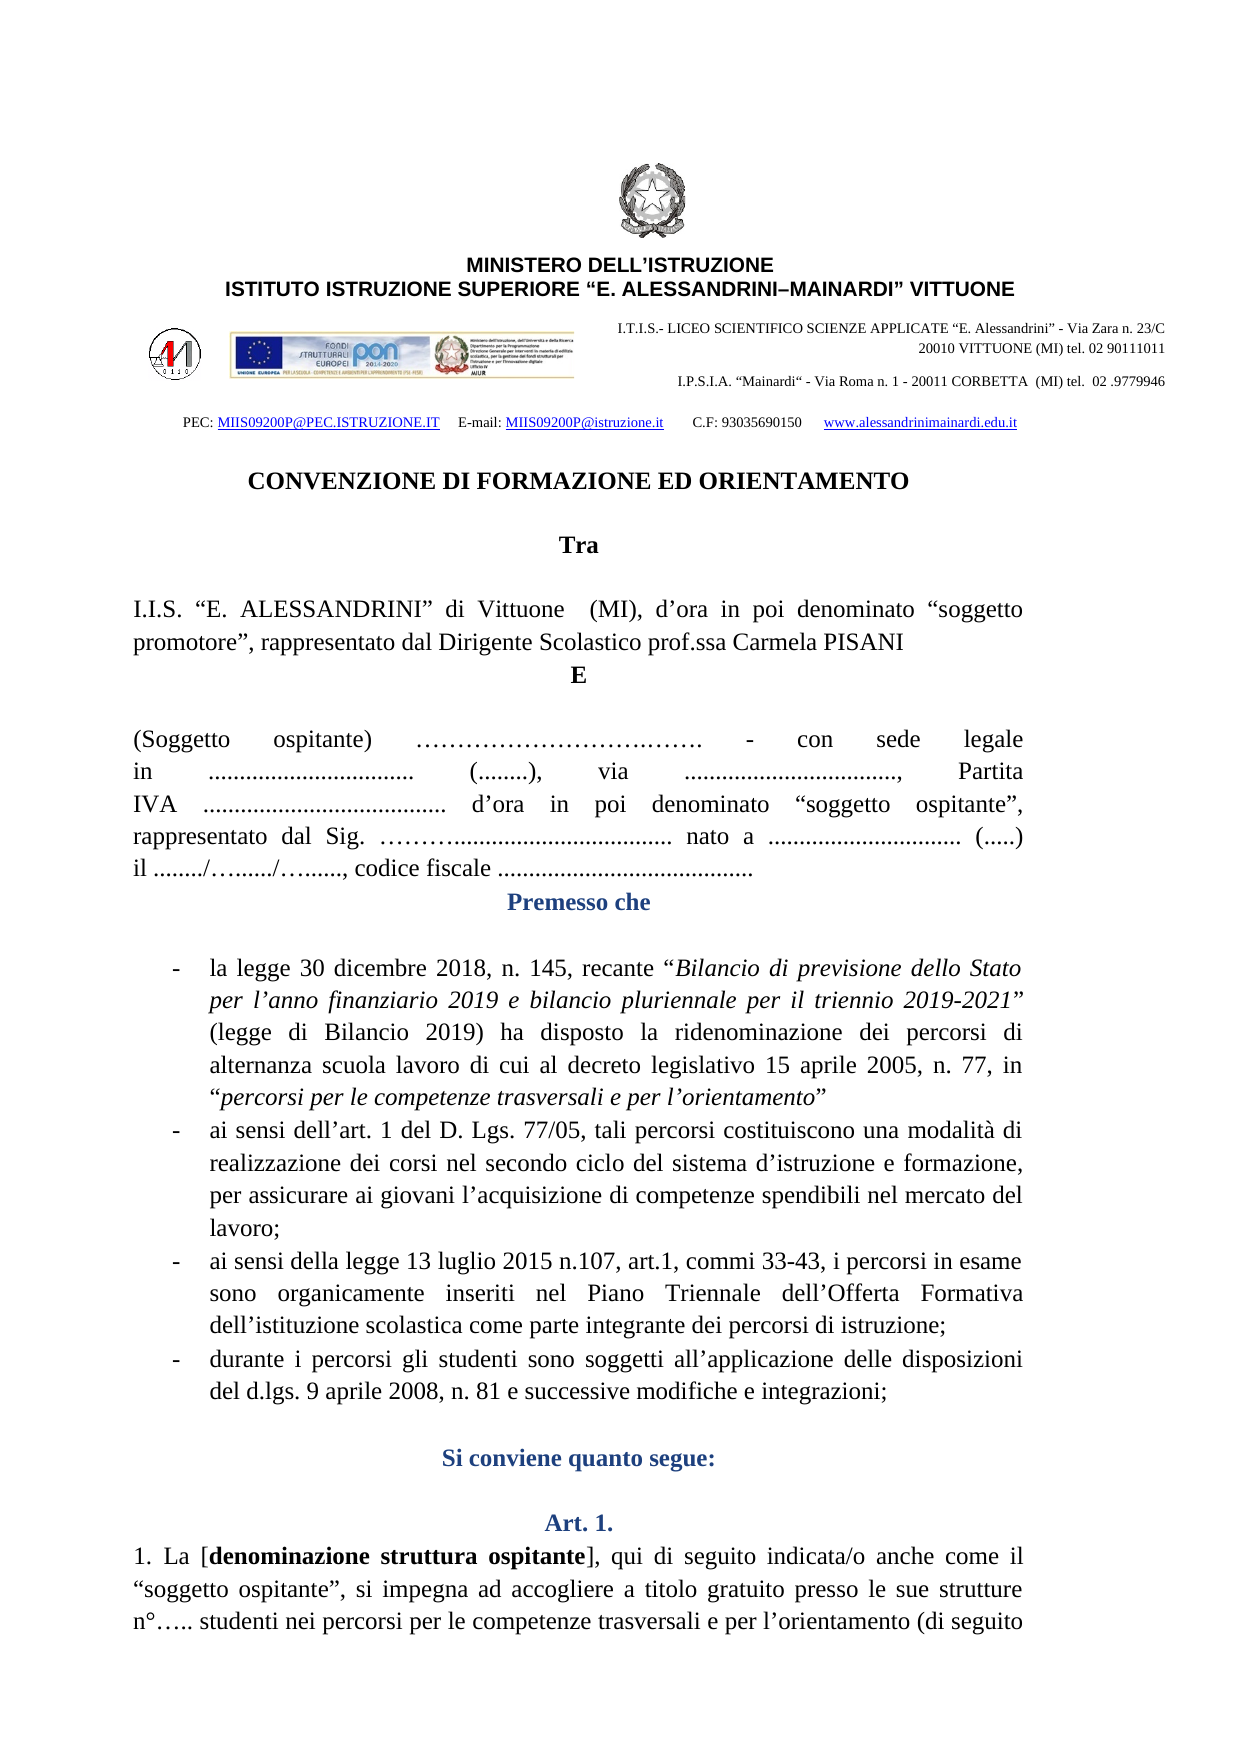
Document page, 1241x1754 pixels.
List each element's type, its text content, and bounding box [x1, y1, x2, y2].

subtitle ISTITUTO ISTRUZIONE SUPERIORE “E. ALESSANDRINI–MAINARDI” VITTUONE [118, 276, 1122, 300]
text PEC: MIIS09200P@PEC.ISTRUZIONE.IT E-mail: MIIS09200P@istruzione.it C.F: 93035690150 www.alessandrinimainardi.edu.it [134, 414, 1047, 431]
picture [145, 326, 202, 384]
table_header [201, 320, 574, 394]
text I.I.S. “E. ALESSANDRINI” di Vittuone (MI), d’ora in poi denominato “soggetto promotore”, rappresentato dal Dirigente Scolastico prof.ssa Carmela PISANI [133, 594, 1024, 655]
subtitle E [118, 660, 1039, 688]
picture [619, 163, 686, 238]
text Art. 1. [118, 1508, 1039, 1537]
subtitle Tra [118, 531, 1039, 559]
table_header I.T.I.S.- LICEO SCIENTIFICO SCIENZE APPLICATE “E. Alessandrini” - Via Zara n. 23/C 20010 VITTUONE (MI) tel. 02 90111011 I.P.S.I.A. “Mainardi“ - Via Roma n. 1 - 20011 CORBETTA (MI) tel. 02 .9779946 [574, 320, 1211, 394]
list ai sensi dell’art. 1 del D. Lgs. 77/05, tali percorsi costituiscono una modalità di realizzazione dei corsi nel secondo ciclo del sistema d’istruzione e formazione, per assicurare ai giovani l’acquisizione di competenze spendibili nel mercato del lavoro; [172, 1115, 1024, 1241]
subtitle CONVENZIONE DI FORMAZIONE ED ORIENTAMENTO [118, 466, 1039, 495]
list durante i percorsi gli studenti sono soggetti all’applicazione delle disposizioni del d.lgs. 9 aprile 2008, n. 81 e successive modifiche e integrazioni; [172, 1344, 1024, 1405]
list la legge 30 dicembre 2018, n. 145, recante “Bilancio di previsione dello Stato per l’anno finanziario 2019 e bilancio pluriennale per il triennio 2019-2021” (legge di Bilancio 2019) ha disposto la ridenominazione dei percorsi di alternanza scuola lavoro di cui al decreto legislativo 15 aprile 2005, n. 77, in “percorsi per le competenze trasversali e per l’orientamento” [172, 953, 1024, 1111]
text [133, 1541, 1024, 1635]
picture [229, 331, 575, 379]
table_header [118, 320, 201, 394]
subtitle MINISTERO DELL’ISTRUZIONE [118, 252, 1122, 276]
text (Soggetto ospitante) ……………………….……. - con sede legale in ................................. (........), via .................................., Partita IVA ....................................... d’ora in poi denominato “soggetto ospitante”, rappresentato dal Sig. ………................................... nato a ............................... (.....) il ......../…....../…......, codice fiscale ......................................... [133, 724, 1024, 882]
list ai sensi della legge 13 luglio 2015 n.107, art.1, commi 33-43, i percorsi in esame sono organicamente inseriti nel Piano Triennale dell’Offerta Formativa dell’istituzione scolastica come parte integrante dei percorsi di istruzione; [172, 1246, 1024, 1339]
subtitle Premesso che [118, 887, 1039, 915]
text Si conviene quanto segue: [118, 1443, 1039, 1471]
